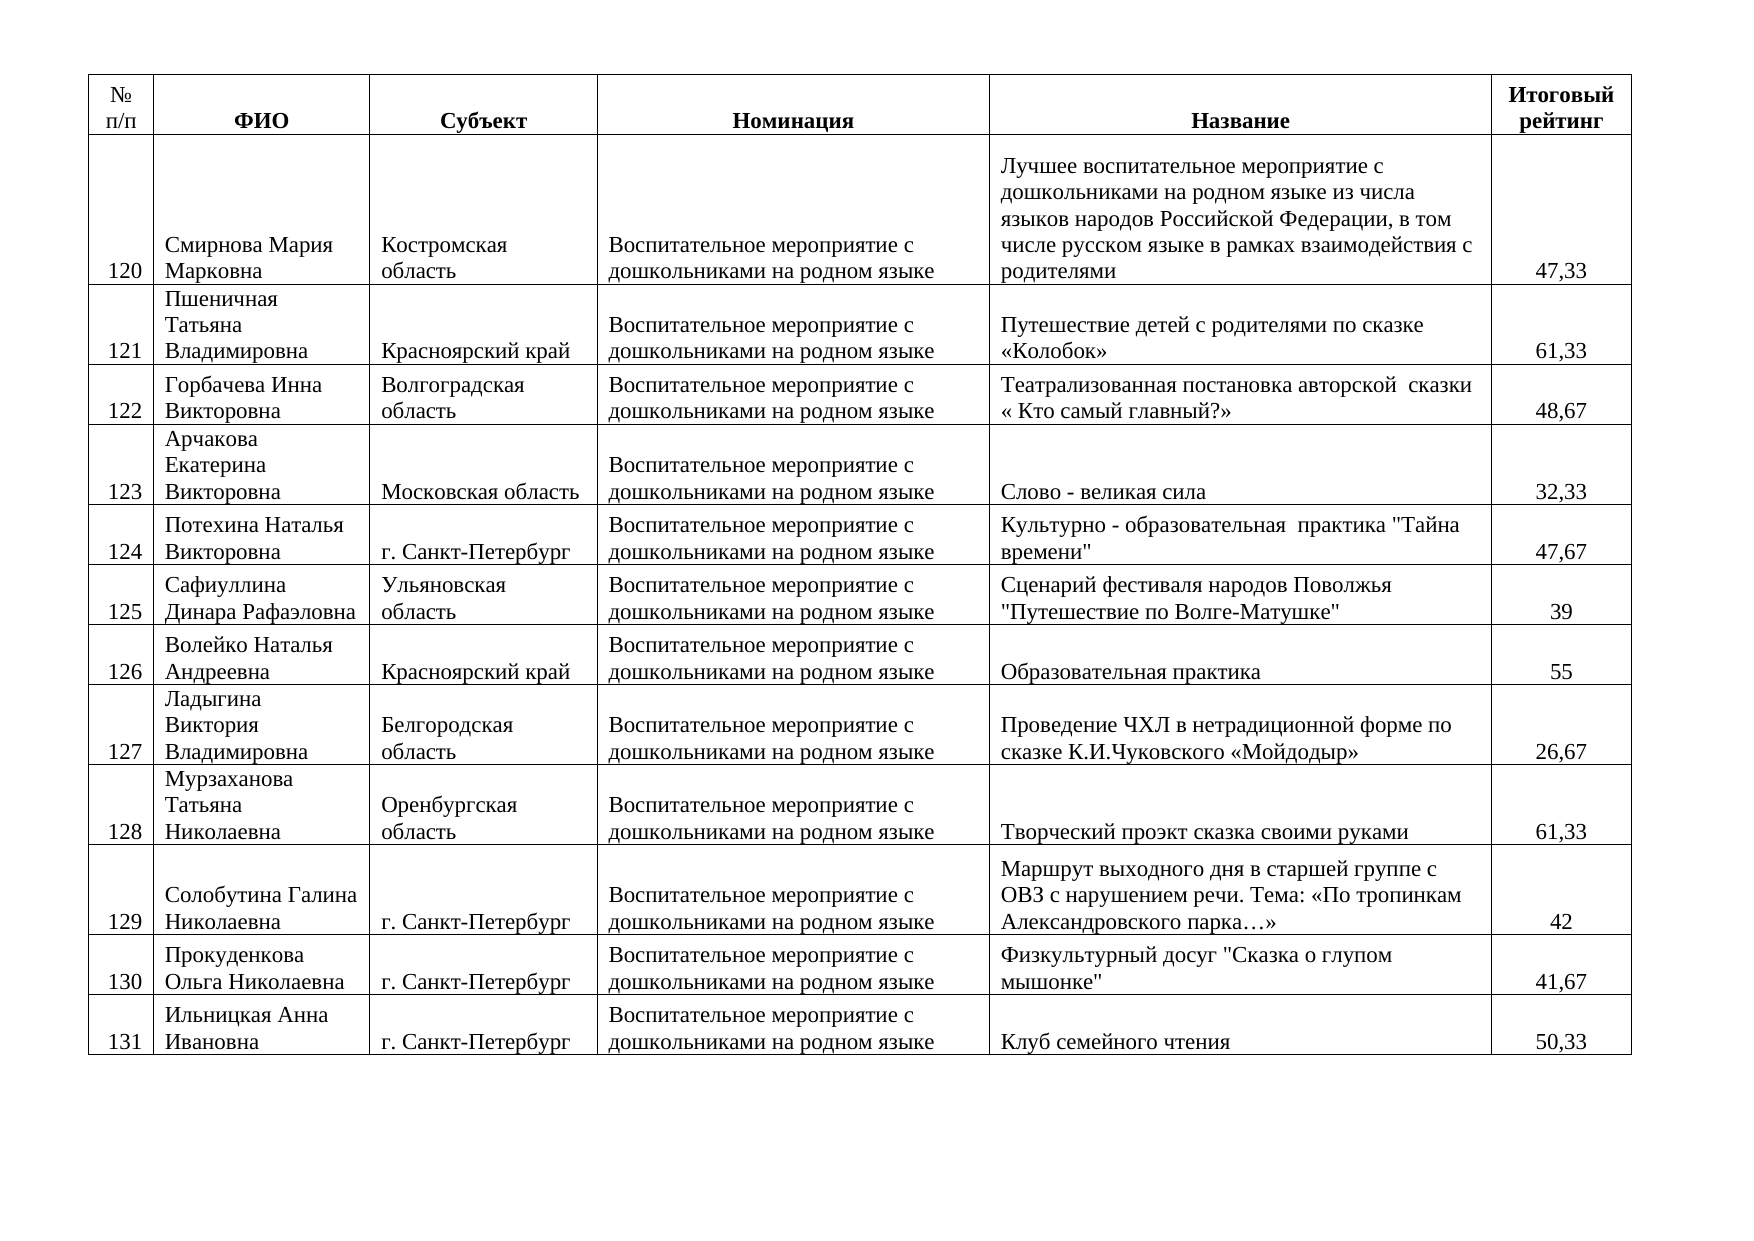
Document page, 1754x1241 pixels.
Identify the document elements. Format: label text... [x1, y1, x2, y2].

table_cell г. Санкт-Петербург [370, 845, 597, 934]
table_cell 129 [89, 845, 153, 934]
table_cell Воспитательное мероприятие с дошкольниками на родном языке [598, 625, 989, 684]
table_cell 48,67 [1492, 365, 1631, 424]
table_header № п/п [89, 75, 153, 134]
table_cell 42 [1492, 845, 1631, 934]
table_cell Воспитательное мероприятие с дошкольниками на родном языке [598, 365, 989, 424]
table_cell 130 [89, 935, 153, 994]
table_cell 61,33 [1492, 765, 1631, 844]
table_cell Воспитательное мероприятие с дошкольниками на родном языке [598, 505, 989, 564]
table_cell 26,67 [1492, 685, 1631, 764]
table_cell Воспитательное мероприятие с дошкольниками на родном языке [598, 285, 989, 364]
table_cell Ульяновская область [370, 565, 597, 624]
table_cell Прокуденкова Ольга Николаевна [154, 935, 369, 994]
table_cell Воспитательное мероприятие с дошкольниками на родном языке [598, 845, 989, 934]
table_cell г. Санкт-Петербург [370, 995, 597, 1054]
table_header Субъект [370, 75, 597, 134]
table_cell Клуб семейного чтения [990, 995, 1491, 1054]
table_cell 120 [89, 135, 153, 284]
table_cell 41,67 [1492, 935, 1631, 994]
table_cell Красноярский край [370, 625, 597, 684]
table_cell 124 [89, 505, 153, 564]
table_cell Смирнова Мария Марковна [154, 135, 369, 284]
table_cell Московская область [370, 425, 597, 504]
table_cell Культурно - образовательная практика "Тайна времени" [990, 505, 1491, 564]
table_cell 121 [89, 285, 153, 364]
table_cell Арчакова Екатерина Викторовна [154, 425, 369, 504]
table_cell Воспитательное мероприятие с дошкольниками на родном языке [598, 565, 989, 624]
table_cell Ильницкая Анна Ивановна [154, 995, 369, 1054]
table_header ФИО [154, 75, 369, 134]
table_cell Слово - великая сила [990, 425, 1491, 504]
table_cell Воспитательное мероприятие с дошкольниками на родном языке [598, 765, 989, 844]
table_cell Солобутина Галина Николаевна [154, 845, 369, 934]
table_cell Оренбургская область [370, 765, 597, 844]
table_cell Пшеничная Татьяна Владимировна [154, 285, 369, 364]
table_cell 32,33 [1492, 425, 1631, 504]
table_cell Путешествие детей с родителями по сказке «Колобок» [990, 285, 1491, 364]
table_cell 50,33 [1492, 995, 1631, 1054]
table_cell Сафиуллина Динара Рафаэловна [154, 565, 369, 624]
table_cell Лучшее воспитательное мероприятие с дошкольниками на родном языке из числа языков народов Российской Федерации, в том числе русском языке в рамках взаимодействия с родителями [990, 135, 1491, 284]
table_cell 61,33 [1492, 285, 1631, 364]
table_cell 47,67 [1492, 505, 1631, 564]
table_cell 123 [89, 425, 153, 504]
table_header Итоговый рейтинг [1492, 75, 1631, 134]
table_cell 122 [89, 365, 153, 424]
table_cell г. Санкт-Петербург [370, 935, 597, 994]
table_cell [598, 935, 989, 994]
table_cell 127 [89, 685, 153, 764]
table_cell 128 [89, 765, 153, 844]
table_cell 39 [1492, 565, 1631, 624]
table_cell Творческий проэкт сказка своими руками [990, 765, 1491, 844]
table_header Номинация [598, 75, 989, 134]
table_cell Маршрут выходного дня в старшей группе с ОВЗ с нарушением речи. Тема: «По тропинкам Александровского парка…» [990, 845, 1491, 934]
table_cell 55 [1492, 625, 1631, 684]
table_cell Волейко Наталья Андреевна [154, 625, 369, 684]
table_cell Мурзаханова Татьяна Николаевна [154, 765, 369, 844]
table_cell Воспитательное мероприятие с дошкольниками на родном языке [598, 685, 989, 764]
table_cell Горбачева Инна Викторовна [154, 365, 369, 424]
table_cell 125 [89, 565, 153, 624]
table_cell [598, 995, 989, 1054]
table_cell Ладыгина Виктория Владимировна [154, 685, 369, 764]
table_header Название [990, 75, 1491, 134]
table_cell Белгородская область [370, 685, 597, 764]
table_cell Сценарий фестиваля народов Поволжья "Путешествие по Волге-Матушке" [990, 565, 1491, 624]
table_cell Волгоградская область [370, 365, 597, 424]
table_cell Красноярский край [370, 285, 597, 364]
table_cell г. Санкт-Петербург [370, 505, 597, 564]
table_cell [598, 135, 989, 284]
table_cell Театрализованная постановка авторской сказки « Кто самый главный?» [990, 365, 1491, 424]
table_cell Воспитательное мероприятие с дошкольниками на родном языке [598, 425, 989, 504]
table_cell Потехина Наталья Викторовна [154, 505, 369, 564]
table_cell Образовательная практика [990, 625, 1491, 684]
table_cell 126 [89, 625, 153, 684]
table_cell Физкультурный досуг "Сказка о глупом мышонке" [990, 935, 1491, 994]
table_cell 47,33 [1492, 135, 1631, 284]
table_cell 131 [89, 995, 153, 1054]
table_cell Костромская область [370, 135, 597, 284]
table_cell Проведение ЧХЛ в нетрадиционной форме по сказке К.И.Чуковского «Мойдодыр» [990, 685, 1491, 764]
